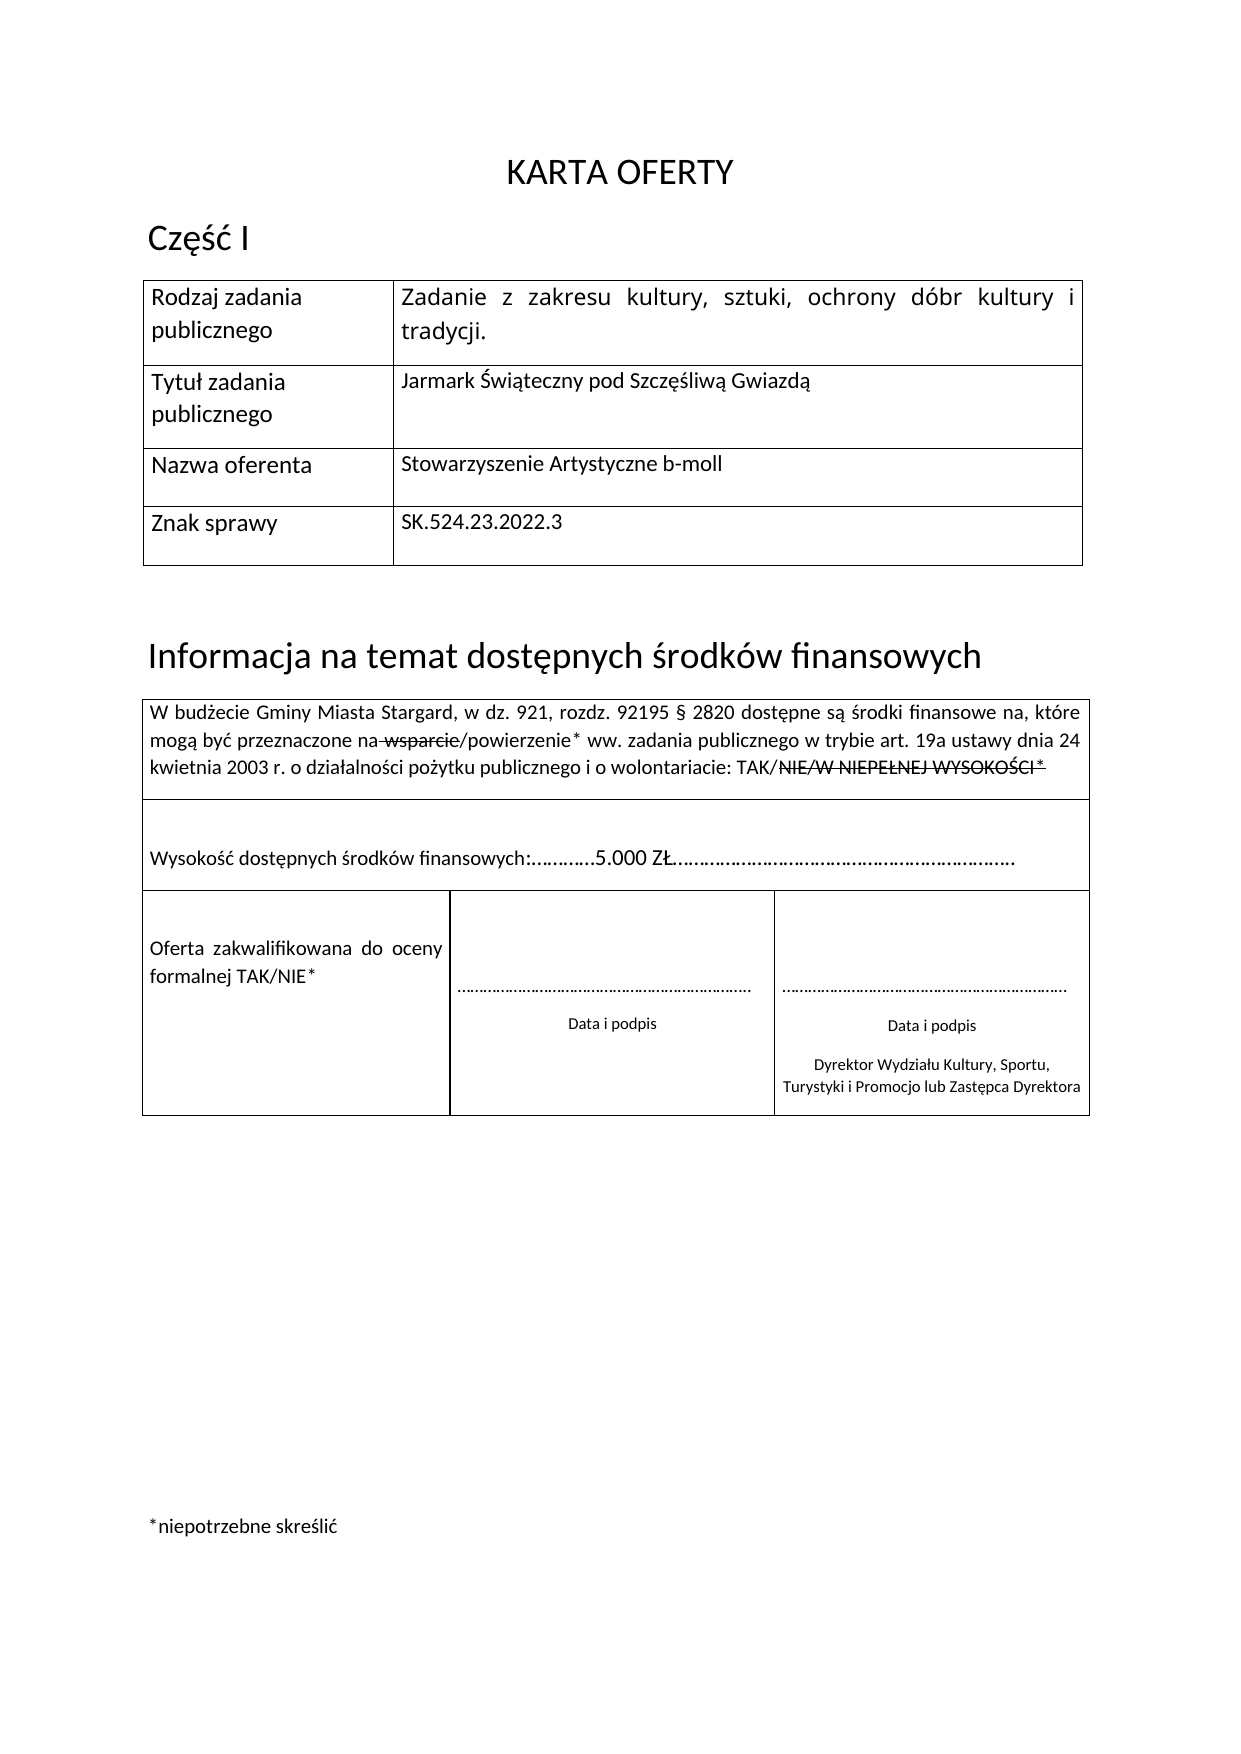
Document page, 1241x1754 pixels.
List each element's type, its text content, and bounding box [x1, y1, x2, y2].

text Część I [148, 214, 1093, 259]
table_cell ………………………………………………………… Data i podpis Dyrektor Wydziału Kultury, Sportu, Turystyki i Promocjo lub Zastępca Dyrektora [775, 891, 1089, 1115]
table_cell SK.524.23.2022.3 [394, 507, 1082, 565]
table_cell Oferta zakwalifikowana do oceny formalnej TAK/NIE* [143, 891, 449, 1115]
table_cell Nazwa oferenta [144, 449, 393, 506]
text KARTA OFERTY [148, 148, 1093, 193]
table_header Rodzaj zadania publicznego [144, 281, 393, 365]
table_cell Tytuł zadania publicznego [144, 366, 393, 448]
table_cell Wysokość dostępnych środków finansowych:…………5.000 ZŁ……………………………………………………….. [143, 800, 1089, 890]
table_cell ………………………………………………………….. Data i podpis [451, 891, 774, 1115]
table_header W budżecie Gminy Miasta Stargard, w dz. 921, rozdz. 92195 § 2820 dostępne są środki finansowe na, które mogą być przeznaczone na wsparcie/powierzenie* ww. zadania publicznego w trybie art. 19a ustawy dnia 24 kwietnia 2003 r. o działalności pożytku publicznego i o wolontariacie: TAK/NIE/W NIEPEŁNEJ WYSOKOŚCI* [143, 700, 1089, 798]
table_cell Stowarzyszenie Artystyczne b-moll [394, 449, 1082, 506]
text *niepotrzebne skreślić [148, 1513, 1093, 1538]
table_cell Jarmark Świąteczny pod Szczęśliwą Gwiazdą [394, 366, 1082, 448]
table_cell Znak sprawy [144, 507, 393, 565]
table_header Zadanie z zakresu kultury, sztuki, ochrony dóbr kultury i tradycji. [394, 281, 1082, 365]
text Informacja na temat dostępnych środków finansowych [148, 632, 1093, 678]
